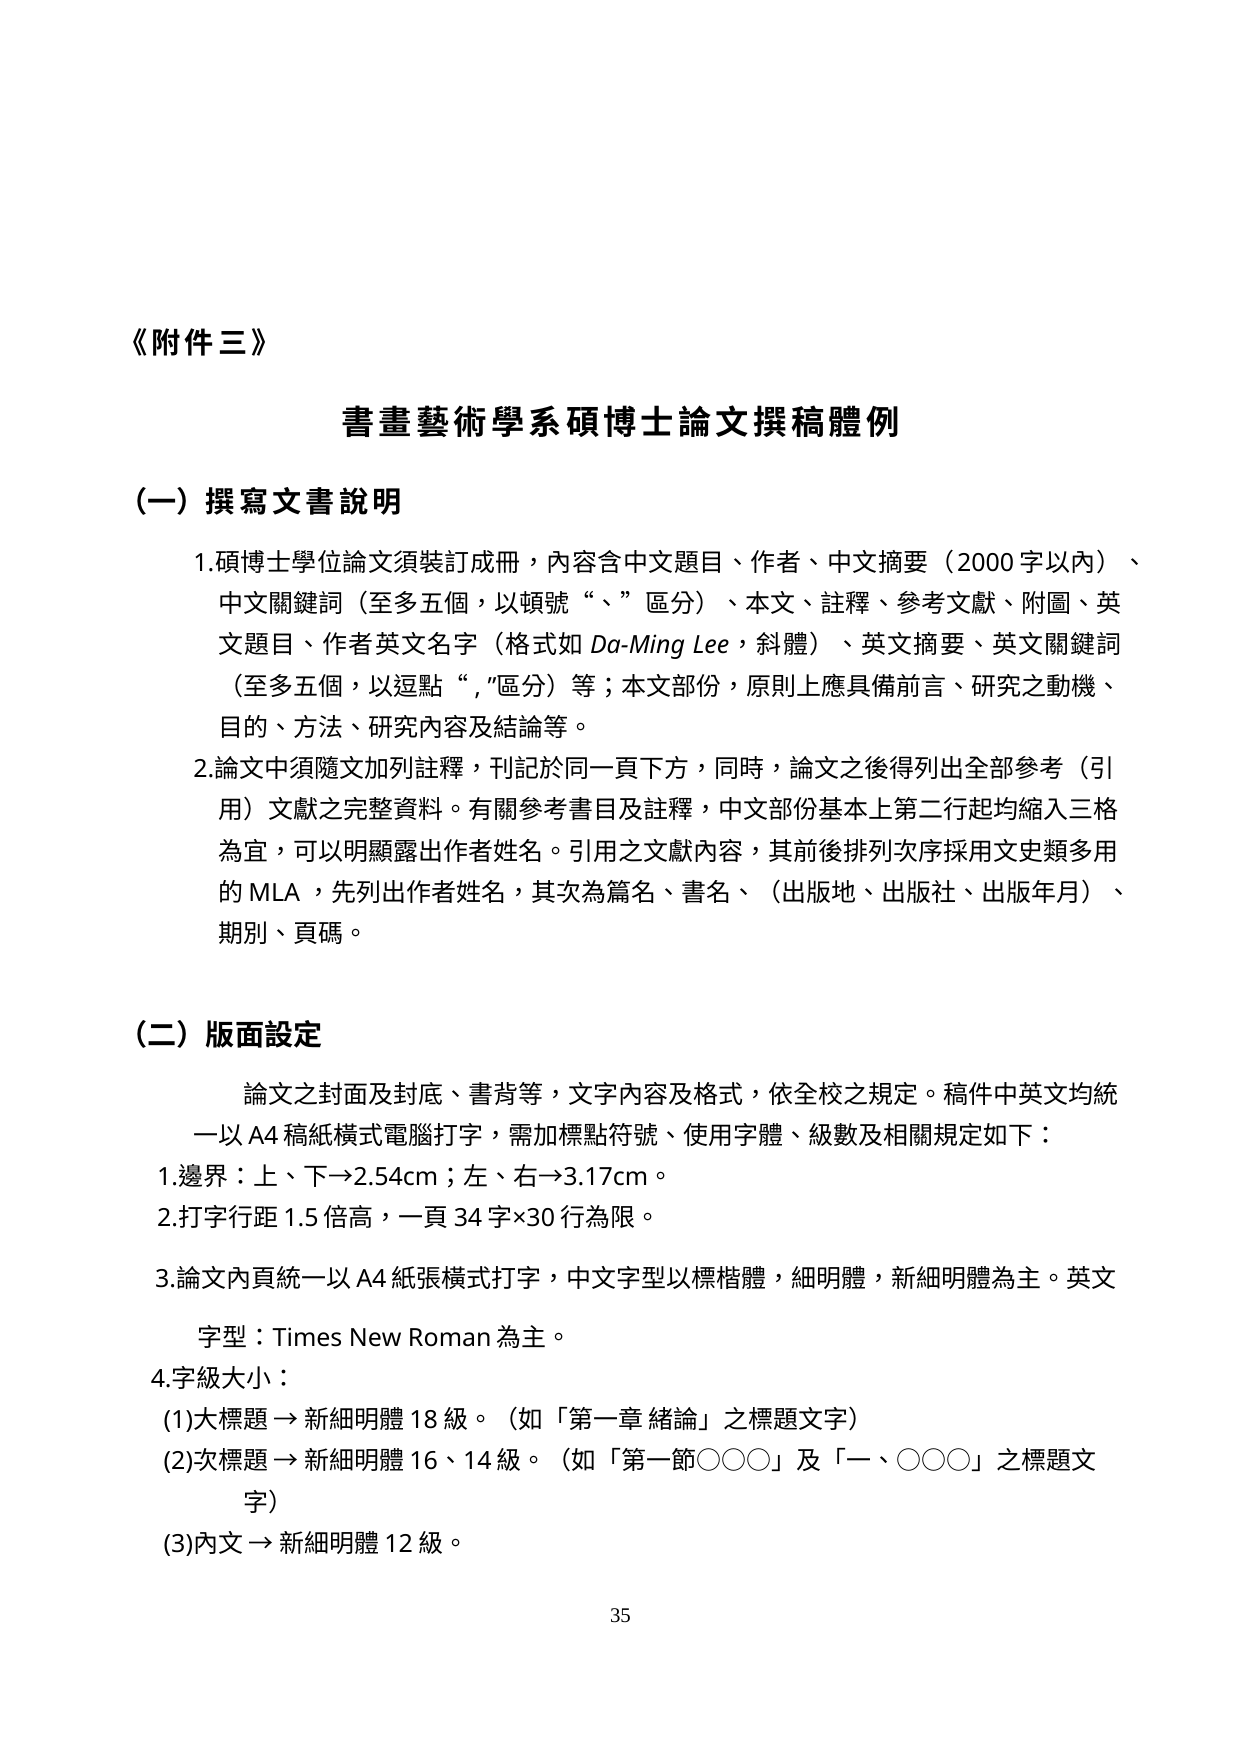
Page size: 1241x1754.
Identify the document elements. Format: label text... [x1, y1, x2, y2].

text 書畫藝術學系碩博士論文撰稿體例 [118, 383, 1122, 458]
text (1)大標題 → 新細明體18級。（如「第一章 緒論」之標題文字） [118, 1399, 1122, 1437]
text 2.論文中須隨文加列註釋，刊記於同一頁下方，同時，論文之後得列出全部參考（引用）文獻之完整資料。有關參考書目及註釋，中文部份基本上第二行起均縮入三格為宜，可以明顯露出作者姓名。引用之文獻內容，其前後排列次序採用文史類多用的MLA ，先列出作者姓名，其次為篇名、書名、（出版地、出版社、出版年月）、期別、頁碼。 [193, 748, 1122, 950]
text 1.碩博士學位論文須裝訂成冊，內容含中文題目、作者、中文摘要（2000字以內）、中文關鍵詞（至多五個，以頓號“、”區分）、本文、註釋、參考文獻、附圖、英文題目、作者英文名字（格式如Da-Ming Lee，斜體）、英文摘要、英文關鍵詞（至多五個，以逗點“ , ”區分）等；本文部份，原則上應具備前言、研究之動機、目的、方法、研究內容及結論等。 [193, 542, 1122, 744]
text （一）撰寫文書說明 [118, 463, 1122, 538]
text 1.邊界：上、下→；左、右→。 [118, 1156, 1122, 1194]
text 《附件三》 [118, 304, 1122, 379]
text 3.論文內頁統一以A4紙張橫式打字，中文字型以標楷體，細明體，新細明體為主。英文字型：Times New Roman為主。 [118, 1238, 1122, 1354]
text (3)內文 → 新細明體12級。 [118, 1522, 1122, 1560]
text 4.字級大小： [118, 1358, 1122, 1396]
text 論文之封面及封底、書背等，文字內容及格式，依全校之規定。稿件中英文均統一以A4稿紙橫式電腦打字，需加標點符號、使用字體、級數及相關規定如下： [193, 1074, 1122, 1153]
text 2.打字行距1.5倍高，一頁34字×30行為限。 [118, 1197, 1122, 1235]
text （二）版面設定 [118, 995, 1122, 1070]
text (2)次標題 → 新細明體16、14級。（如「第一節○○○」及「一、○○○」之標題文字） [118, 1440, 1122, 1519]
